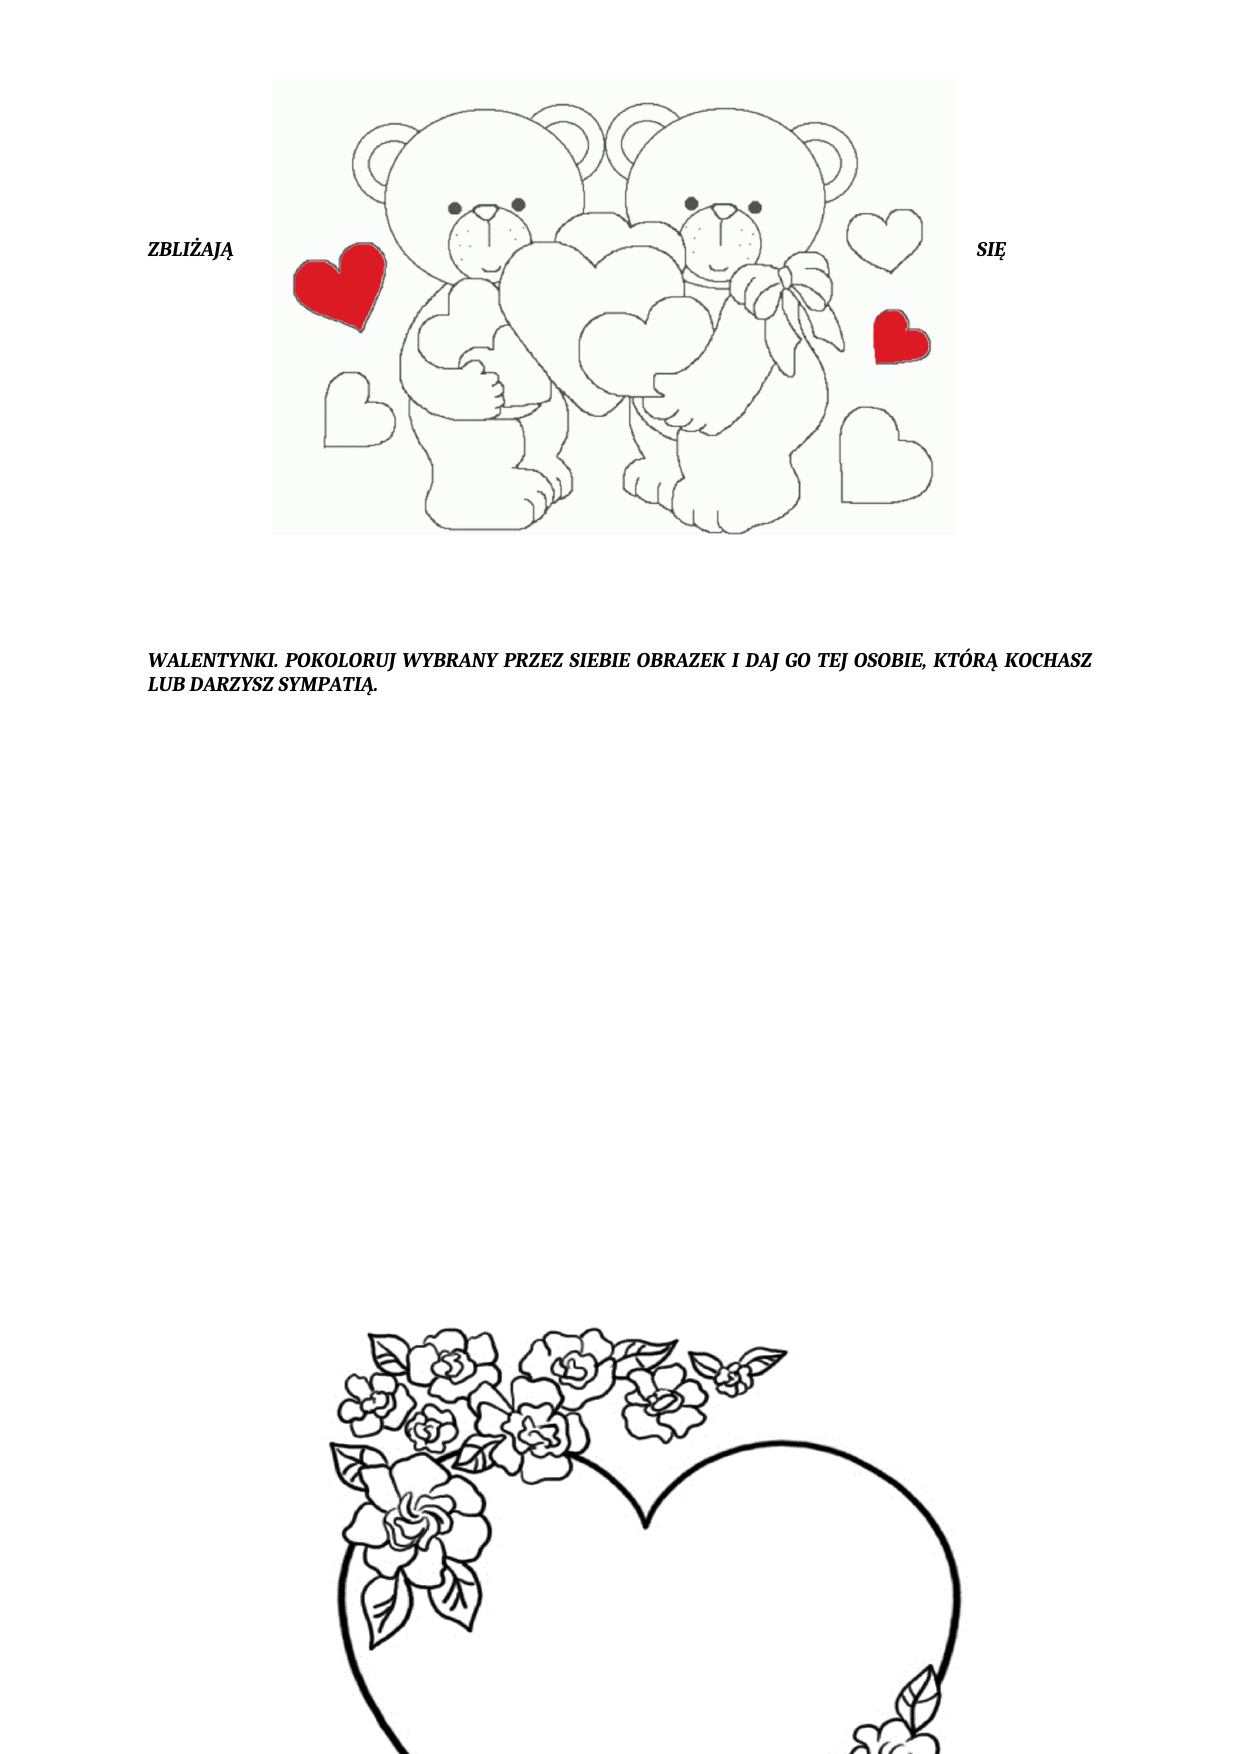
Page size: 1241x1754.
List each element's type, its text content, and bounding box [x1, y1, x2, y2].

picture [272, 78, 957, 535]
subtitle ZBLIŻAJĄ SIĘ WALENTYNKI. POKOLORUJ WYBRANY PRZEZ SIEBIE OBRAZEK I DAJ GO TEJ OSOBIE, KTÓRĄ KOCHASZ LUB DARZYSZ SYMPATIĄ. [148, 237, 1093, 697]
picture [295, 1274, 1008, 1754]
